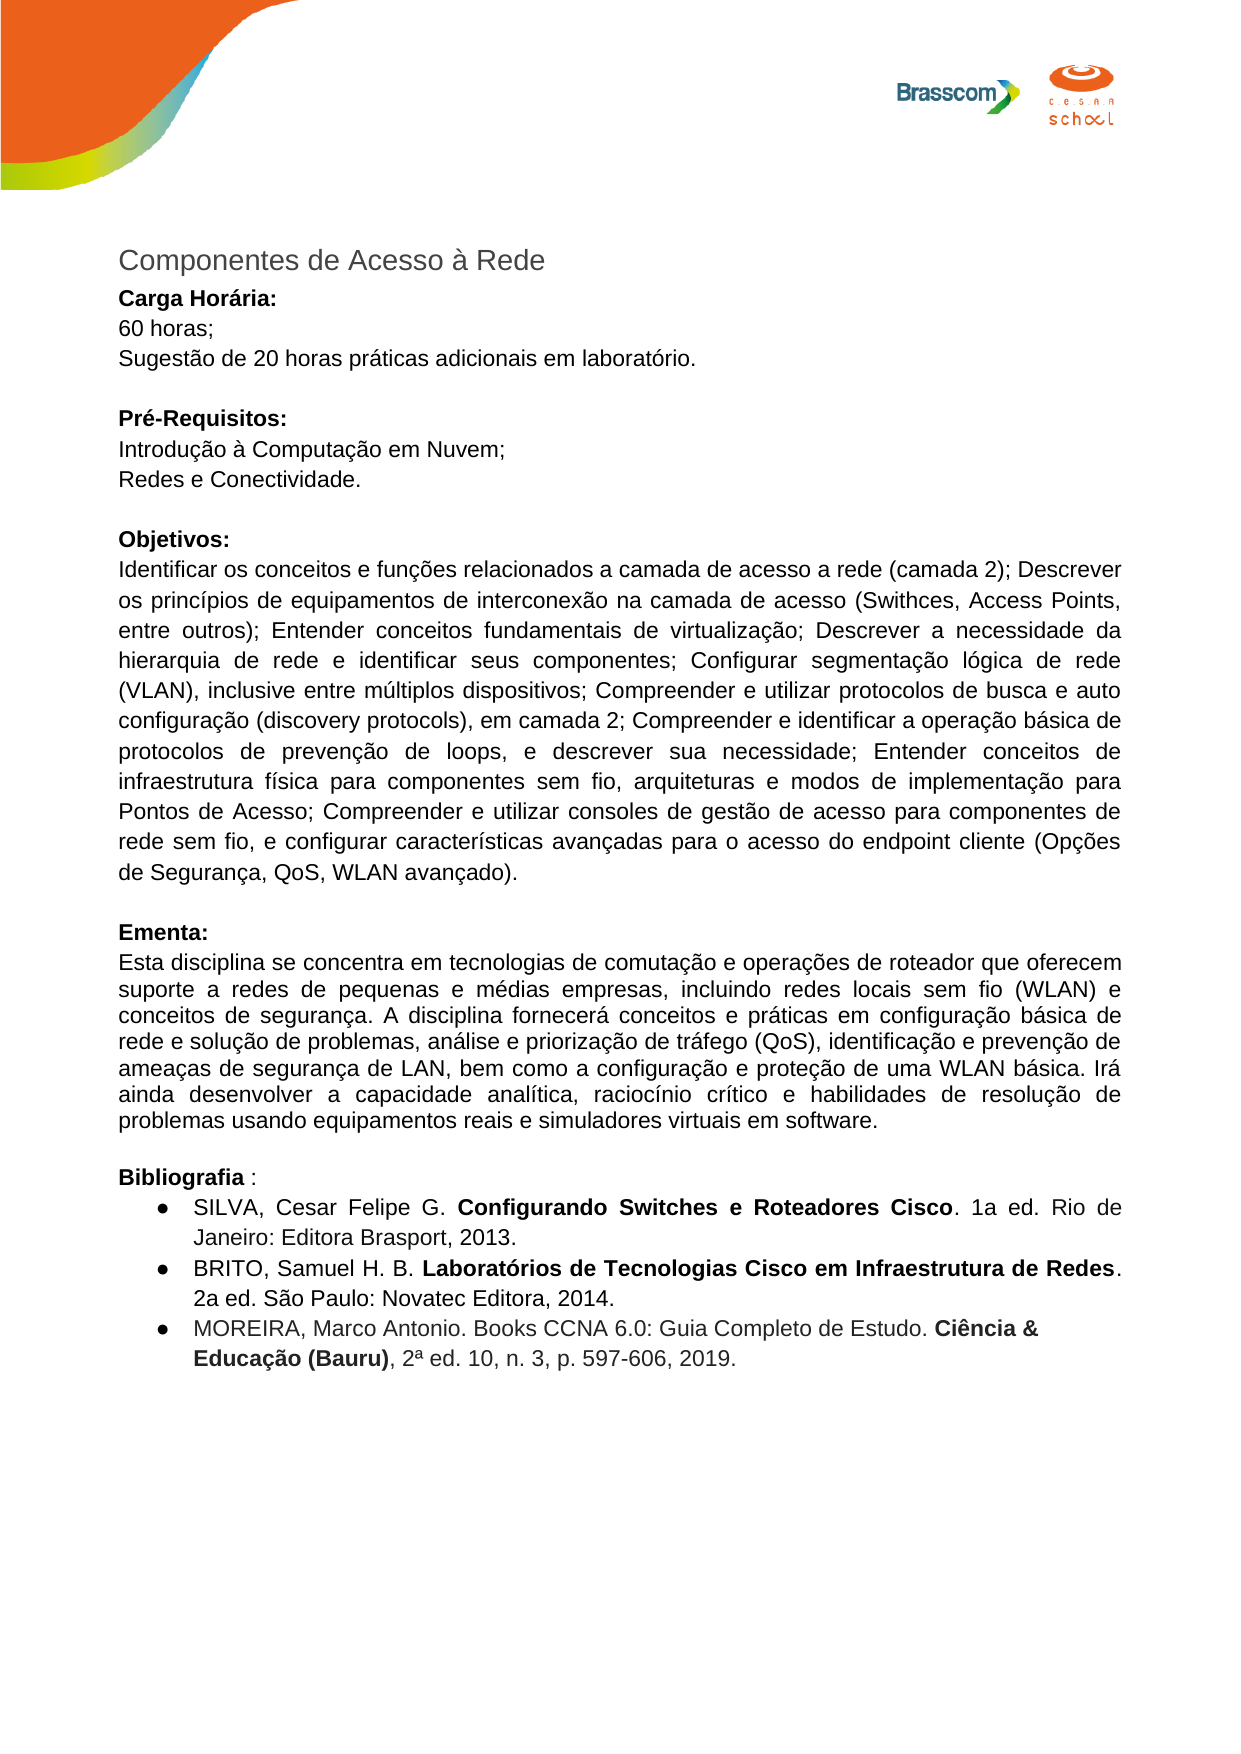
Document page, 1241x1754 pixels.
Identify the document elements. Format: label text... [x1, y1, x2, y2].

list BRITO, Samuel H. B. Laboratórios de Tecnologias Cisco em Infraestrutura de Redes. 2a ed. São Paulo: Novatec Editora, 2014. [156, 1254, 1122, 1311]
text Sugestão de 20 horas práticas adicionais em laboratório. [118, 345, 1122, 371]
list MOREIRA, Marco Antonio. Books CCNA 6.0: Guia Completo de Estudo. Ciência & Educação (Bauru), 2ª ed. 10, n. 3, p. 597-606, 2019. [156, 1315, 1122, 1371]
text Objetivos: [118, 526, 1122, 553]
text 60 horas; [118, 315, 1122, 341]
text Redes e Conectividade. [118, 466, 1122, 492]
text Introdução à Computação em Nuvem; [118, 436, 1122, 462]
subtitle Componentes de Acesso à Rede [118, 151, 1122, 276]
text Pré-Requisitos: [118, 405, 1122, 432]
picture [0, 0, 1209, 190]
text Esta disciplina se concentra em tecnologias de comutação e operações de roteador que oferecem suporte a redes de pequenas e médias empresas, incluindo redes locais sem fio (WLAN) e conceitos de segurança. A disciplina fornecerá conceitos e práticas em configuração básica de rede e solução de problemas, análise e priorização de tráfego (QoS), identificação e prevenção de ameaças de segurança de LAN, bem como a configuração e proteção de uma WLAN básica. Irá ainda desenvolver a capacidade analítica, raciocínio crítico e habilidades de resolução de problemas usando equipamentos reais e simuladores virtuais em software. [118, 949, 1122, 1134]
text Identificar os conceitos e funções relacionados a camada de acesso a rede (camada 2); Descrever os princípios de equipamentos de interconexão na camada de acesso (Swithces, Access Points, entre outros); Entender conceitos fundamentais de virtualização; Descrever a necessidade da hierarquia de rede e identificar seus componentes; Configurar segmentação lógica de rede (VLAN), inclusive entre múltiplos dispositivos; Compreender e utilizar protocolos de busca e auto configuração (discovery protocols), em camada 2; Compreender e identificar a operação básica de protocolos de prevenção de loops, e descrever sua necessidade; Entender conceitos de infraestrutura física para componentes sem fio, arquiteturas e modos de implementação para Pontos de Acesso; Compreender e utilizar consoles de gestão de acesso para componentes de rede sem fio, e configurar características avançadas para o acesso do endpoint cliente (Opções de Segurança, QoS, WLAN avançado). [118, 556, 1122, 885]
list SILVA, Cesar Felipe G. Configurando Switches e Roteadores Cisco. 1a ed. Rio de Janeiro: Editora Brasport, 2013. [156, 1194, 1122, 1251]
text Ementa: [118, 919, 1122, 945]
text Carga Horária: [118, 284, 1122, 311]
text Bibliografia : [118, 1164, 1122, 1190]
